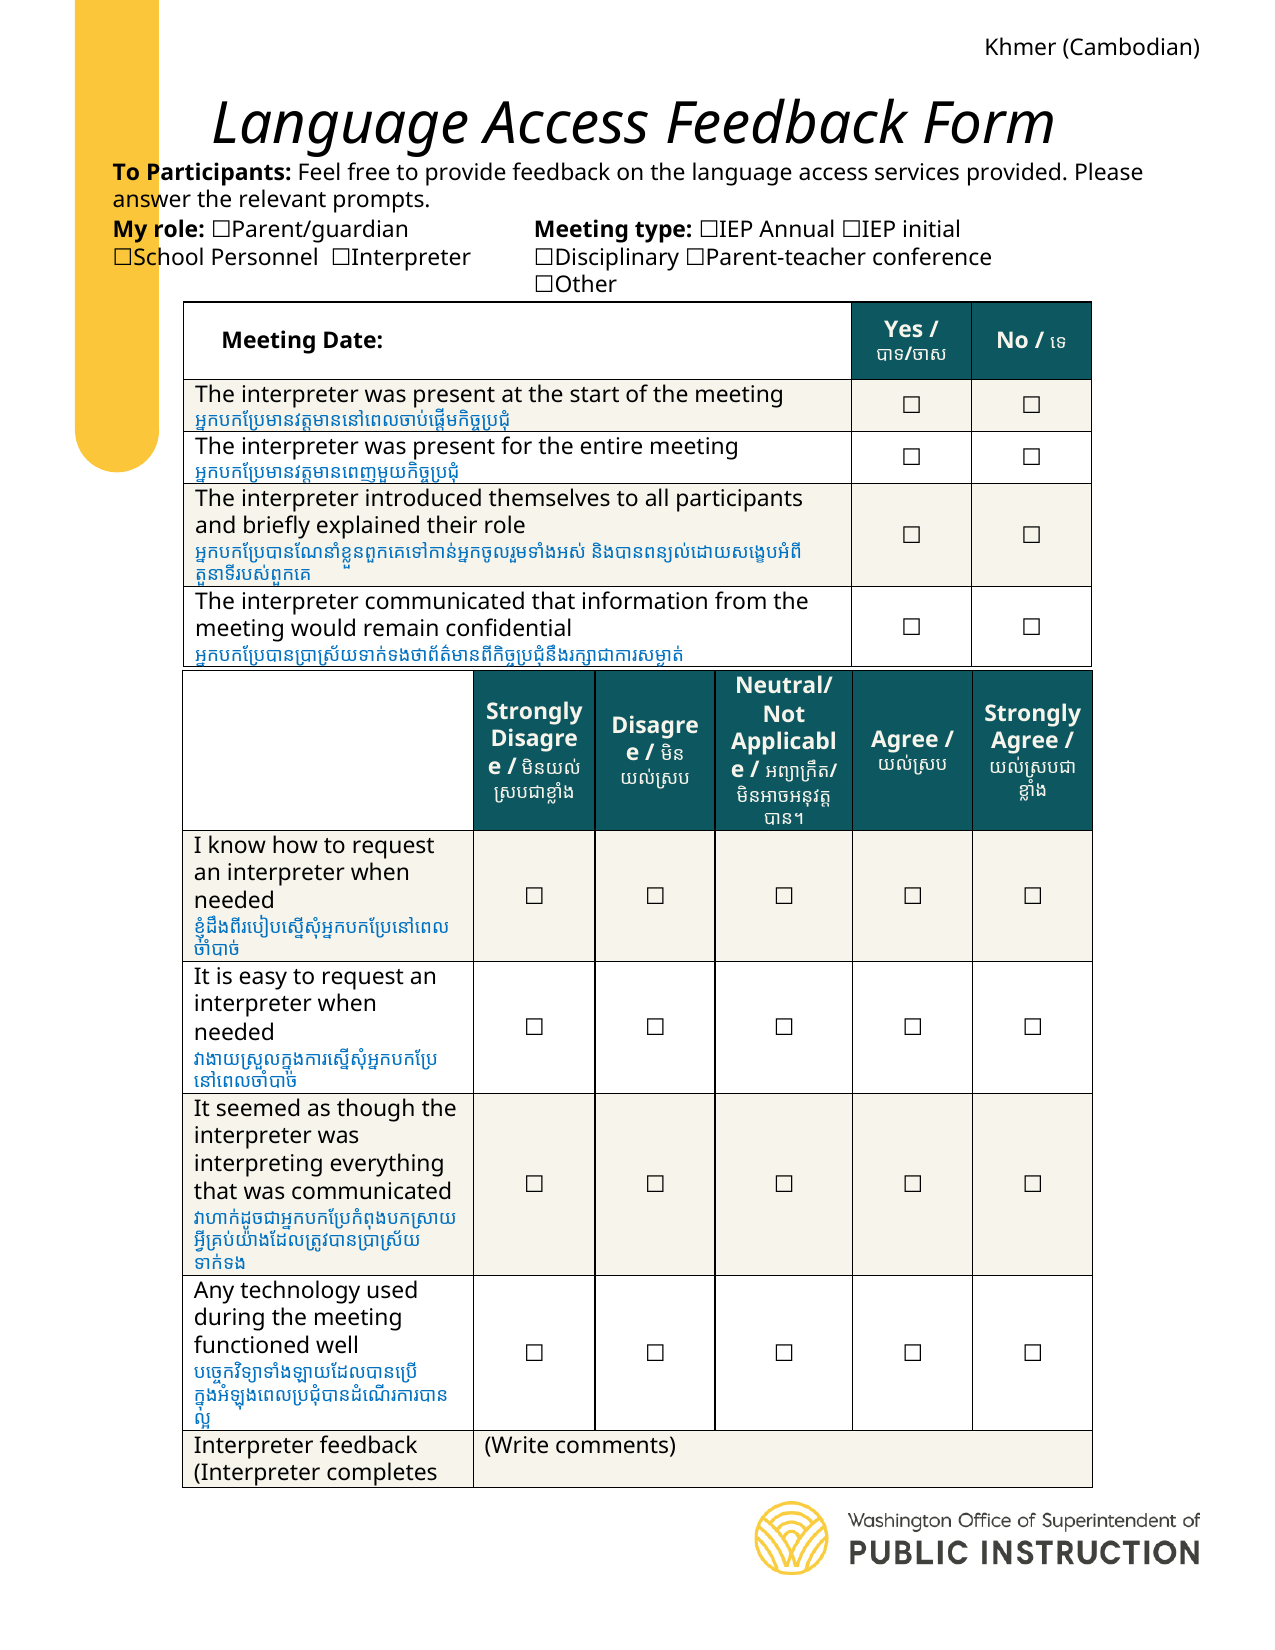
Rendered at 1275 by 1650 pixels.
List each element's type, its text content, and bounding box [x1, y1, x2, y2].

table_cell I know how to request an interpreter when needed ខ្ញុំដឹងពីរបៀបស្នើសុំអ្នកបកប្រែនៅពេលចាំបាច់ [183, 831, 473, 961]
table_cell The interpreter was present at the start of the meeting អ្នកបកប្រែមានវត្តមាននៅពេលចាប់ផ្ដើមកិច្ចប្រជុំ [184, 380, 851, 431]
table_cell [596, 1276, 714, 1429]
table_cell [474, 962, 594, 1093]
table_cell It seemed as though the interpreter was interpreting everything that was communicated វាហាក់ដូចជាអ្នកបកប្រែកំពុងបកស្រាយអ្វីគ្រប់យ៉ាងដែលត្រូវបានប្រាស្រ័យទាក់ទង [183, 1094, 473, 1275]
table_cell Any technology used during the meeting functioned well បច្ចេកវិទ្យាទាំងឡាយដែលបានប្រើក្នុងអំឡុងពេលប្រជុំបានដំណើរការបានល្អ [183, 1276, 473, 1429]
table_header [183, 671, 473, 830]
table_cell [853, 1276, 972, 1429]
table_header Strongly Disagree / មិន​យល់​ស្រប​ជា​ខ្លាំង [474, 671, 594, 830]
table_cell [972, 587, 1091, 666]
text To Participants: Feel free to provide feedback on the language access services provided. Please answer the relevant prompts. [112, 158, 1200, 214]
table_cell [596, 962, 714, 1093]
table_cell The interpreter introduced themselves to all participants and briefly explained their role អ្នកបកប្រែបានណែនាំខ្លួនពួកគេទៅកាន់អ្នកចូលរួមទាំងអស់ និងបានពន្យល់ដោយសង្ខេបអំពីតួនាទីរបស់ពួកគេ [184, 484, 851, 586]
table_cell [972, 432, 1091, 483]
table_cell [716, 962, 852, 1093]
table_cell [972, 380, 1091, 431]
table_cell [474, 1276, 594, 1429]
table_cell [852, 432, 971, 483]
table_cell [973, 1094, 1092, 1275]
table_cell (Write comments) [474, 1431, 1092, 1487]
table_cell [596, 831, 714, 961]
table_header Neutral/ Not Applicable / អព្យាក្រឹត/ មិនអាច​អនុវត្តបាន។ [716, 671, 852, 830]
table_cell [716, 1276, 852, 1429]
table_cell The interpreter communicated that information from the meeting would remain confidential អ្នកបកប្រែបានប្រាស្រ័យទាក់ទងថាព័ត៌មានពីកិច្ចប្រជុំនឹងរក្សាជាការសម្ងាត់ [184, 587, 851, 666]
table_header Meeting type: IEP Annual IEP initial Disciplinary Parent-teacher conference Other [485, 215, 1038, 299]
table_header Disagree / មិនយល់ស្រប [596, 671, 714, 830]
table_header No / ទេ [972, 303, 1091, 379]
table_cell [716, 1094, 852, 1275]
table_header Meeting Date: [184, 303, 851, 379]
picture [754, 1501, 1200, 1575]
table_cell [853, 1094, 972, 1275]
table_cell Interpreter feedback (Interpreter completes this section) មតិតបរបស់អ្នកបកប្រែ (អ្នកបកប្រែបំពេញផ្នែកនេះ) [183, 1431, 473, 1487]
table_cell It is easy to request an interpreter when needed វាងាយស្រួលក្នុងការស្នើសុំអ្នកបកប្រែនៅពេលចាំបាច់ [183, 962, 473, 1093]
table_header Strongly Agree / យល់​ស្រប​ជា​ខ្លាំង [973, 671, 1092, 830]
table_cell [972, 484, 1091, 586]
table_cell [853, 962, 972, 1093]
table_cell [596, 1094, 714, 1275]
table_header Agree / យល់ស្រប [853, 671, 972, 830]
table_cell [716, 831, 852, 961]
table_cell [474, 831, 594, 961]
table_cell [852, 587, 971, 666]
table_cell [973, 831, 1092, 961]
table_header My role: Parent/guardian School Personnel Interpreter [64, 215, 485, 299]
table_cell [853, 831, 972, 961]
title Language Access Feedback Form [75, 87, 1200, 158]
table_cell The interpreter was present for the entire meeting អ្នកបកប្រែមានវត្តមានពេញមួយកិច្ចប្រជុំ [184, 432, 851, 483]
table_cell [852, 380, 971, 431]
table_cell [973, 1276, 1092, 1429]
table_header Yes / បាទ/ចាស [852, 303, 971, 379]
table_cell [973, 962, 1092, 1093]
table_cell [852, 484, 971, 586]
table_cell [474, 1094, 594, 1275]
